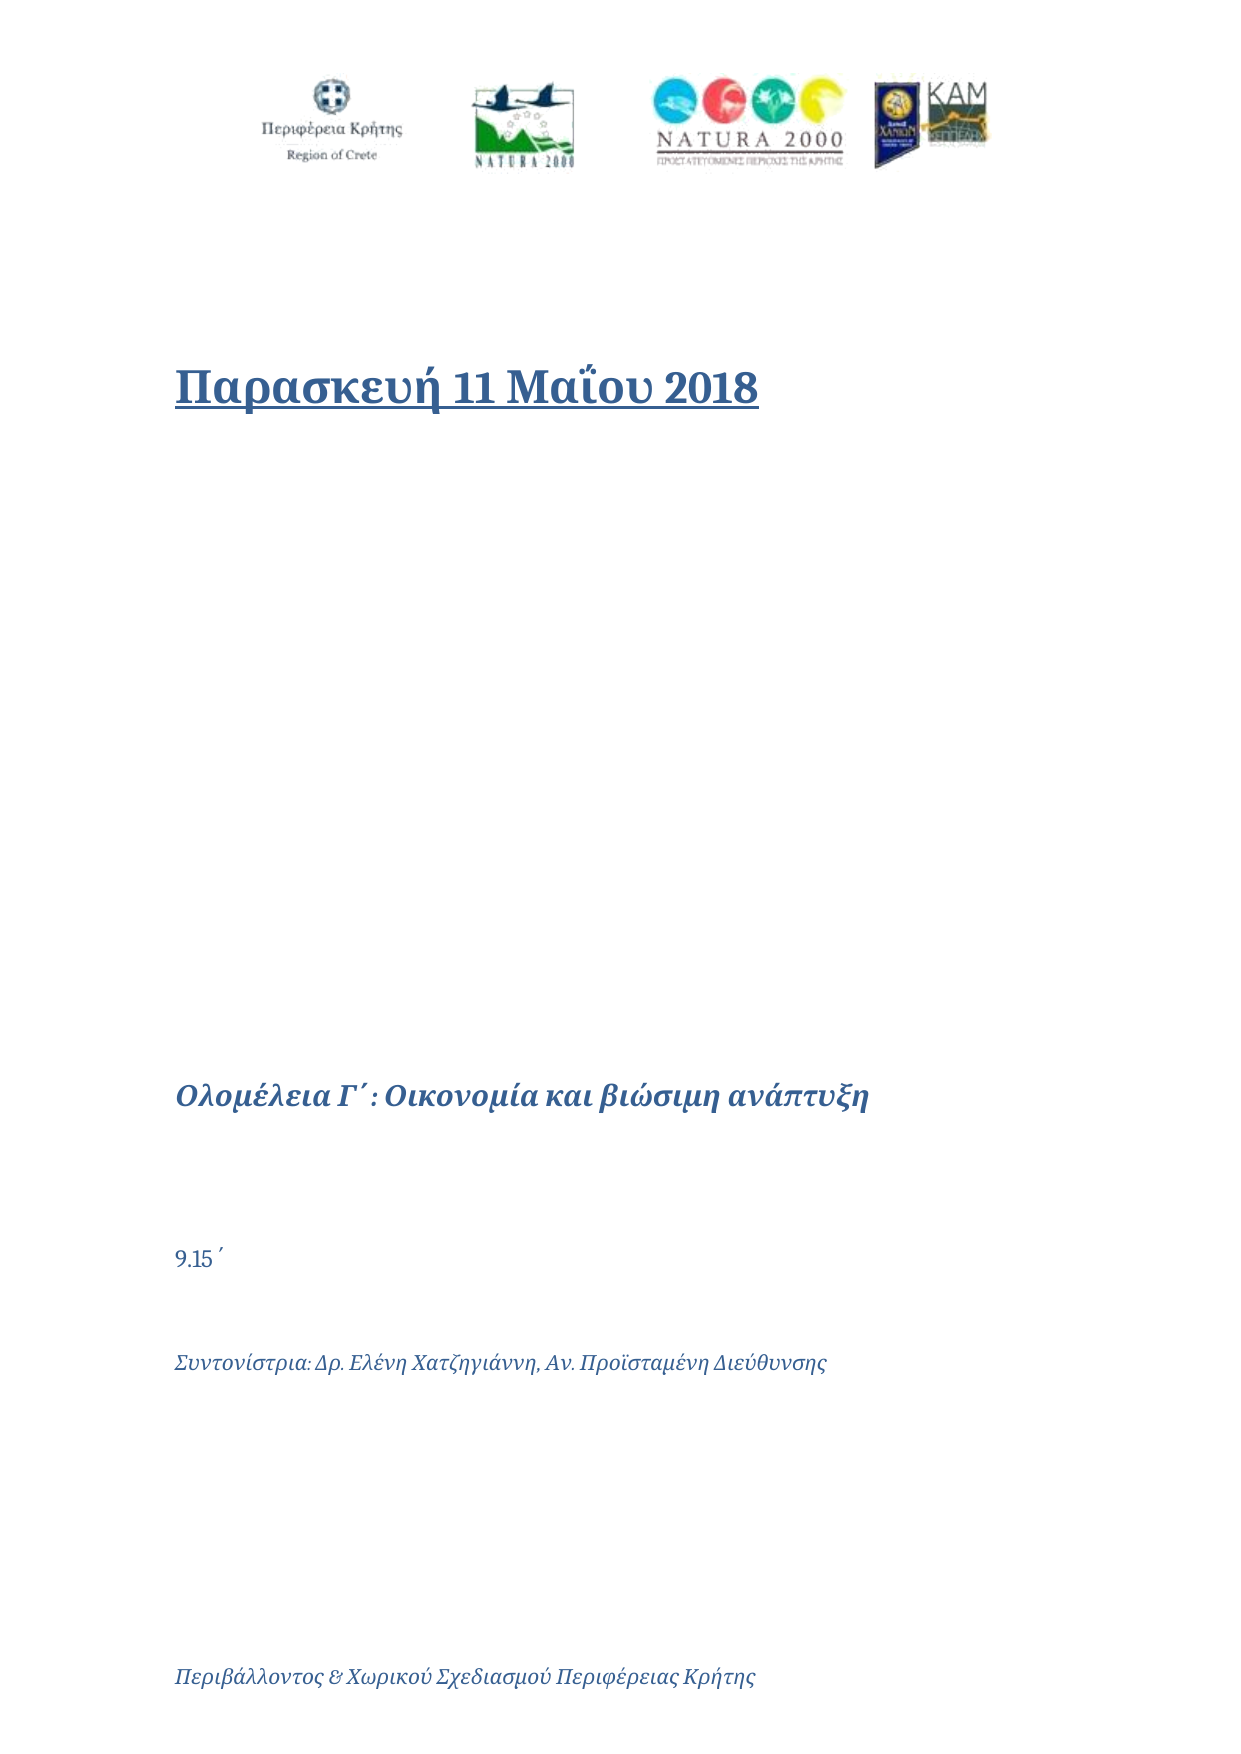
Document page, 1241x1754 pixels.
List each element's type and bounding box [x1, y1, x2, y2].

picture [249, 73, 992, 174]
